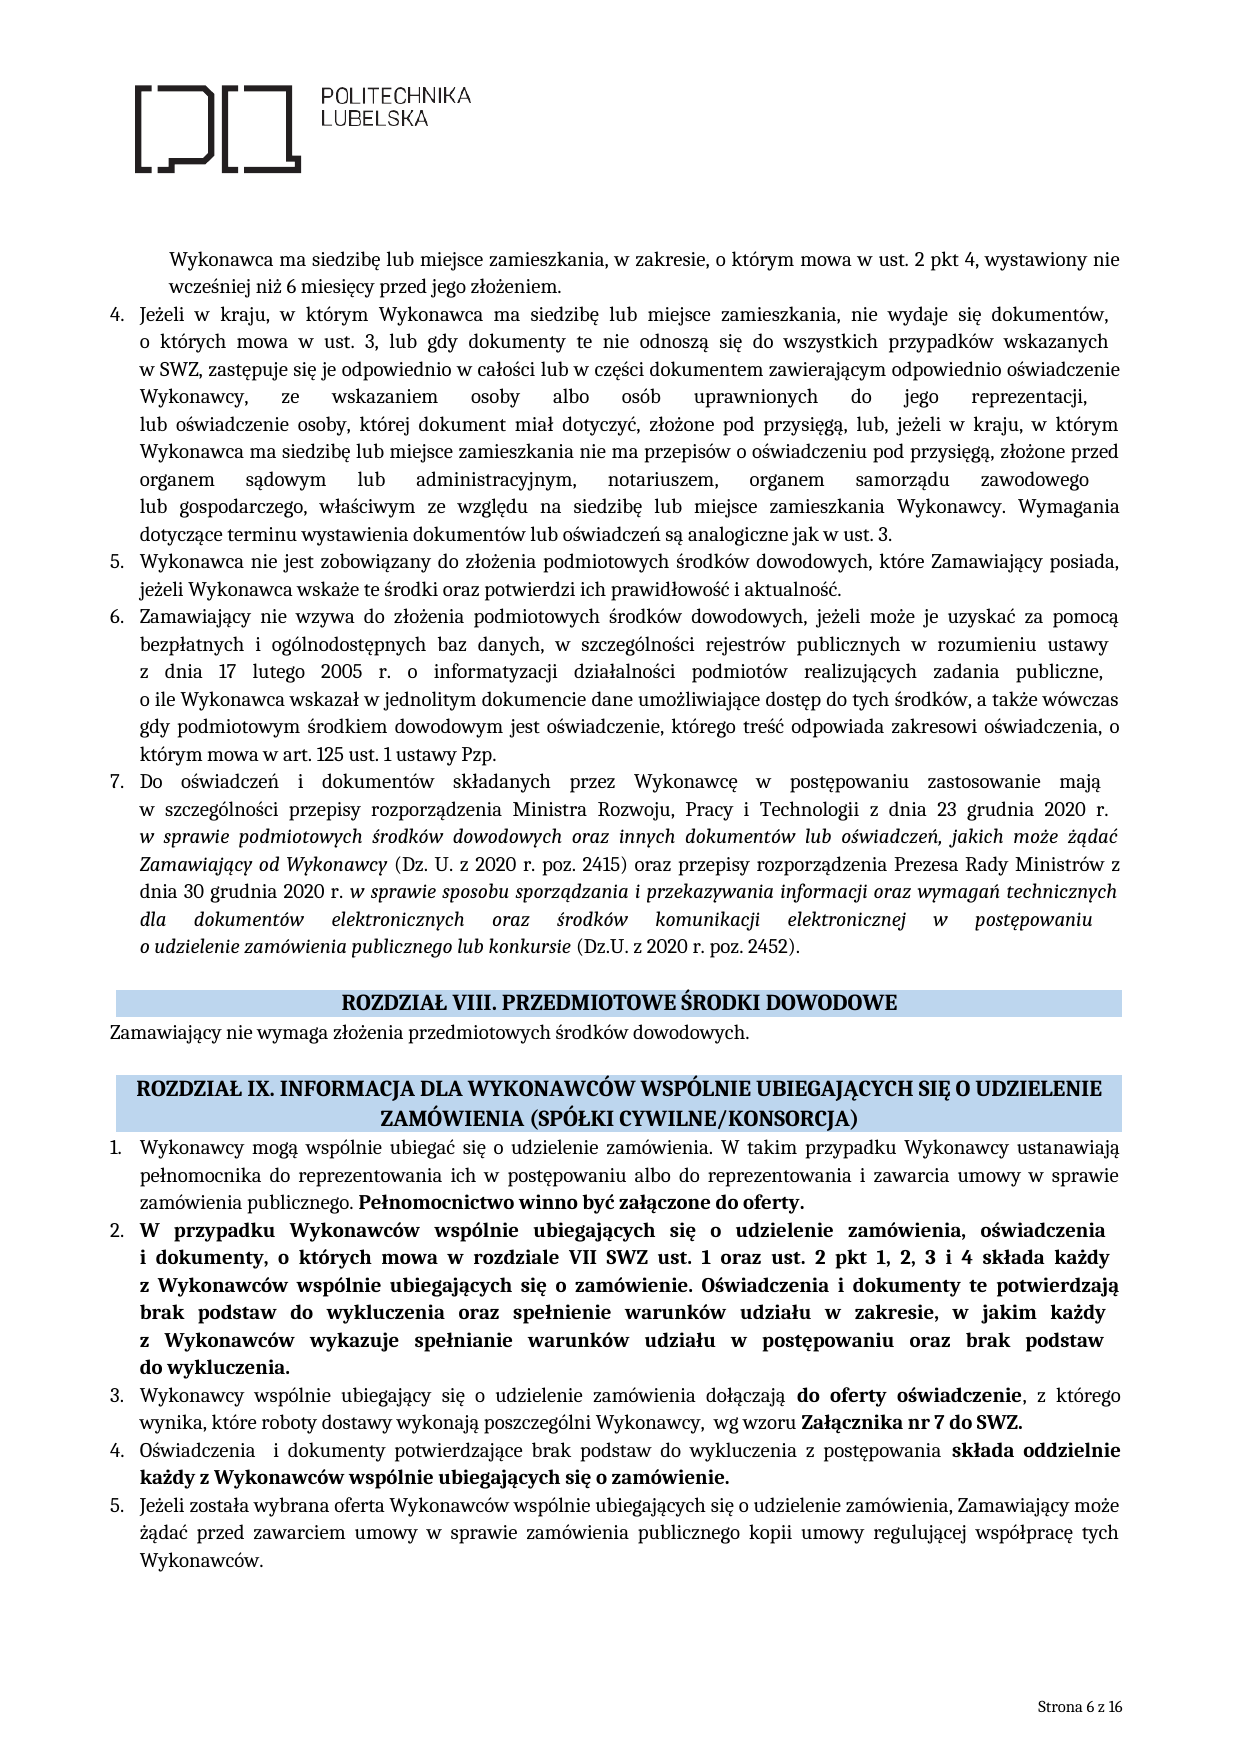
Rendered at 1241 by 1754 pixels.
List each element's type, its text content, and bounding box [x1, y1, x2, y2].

list Zamawiający nie wzywa do złożenia podmiotowych środków dowodowych, jeżeli może je uzyskać za pomocą bezpłatnych i ogólnodostępnych baz danych, w szczególności rejestrów publicznych w rozumieniu ustawy z dnia 17 lutego 2005 r. o informatyzacji działalności podmiotów realizujących zadania publiczne, o ile Wykonawca wskazał w jednolitym dokumencie dane umożliwiające dostęp do tych środków, a także wówczas gdy podmiotowym środkiem dowodowym jest oświadczenie, którego treść odpowiada zakresowi oświadczenia, o którym mowa w art. 125 ust. 1 ustawy Pzp. [110, 605, 1121, 767]
picture [444, 87, 471, 103]
picture [350, 87, 406, 104]
picture [322, 87, 348, 104]
list Oświadczenia i dokumenty potwierdzające brak podstaw do wykluczenia z postępowania składa oddzielnie każdy z Wykonawców wspólnie ubiegających się o zamówienie. [110, 1438, 1121, 1490]
picture [322, 110, 346, 126]
subtitle ROZDZIAŁ VIII. PRZEDMIOTOWE ŚRODKI DOWODOWE [116, 990, 1122, 1017]
picture [408, 87, 420, 103]
list Do oświadczeń i dokumentów składanych przez Wykonawcę w postępowaniu zastosowanie mają w szczególności przepisy rozporządzenia Ministra Rozwoju, Pracy i Technologii z dnia 23 grudnia 2020 r. w sprawie podmiotowych środków dowodowych oraz innych dokumentów lub oświadczeń, jakich może żądać Zamawiający od Wykonawcy (Dz. U. z 2020 r. poz. 2415) oraz przepisy rozporządzenia Prezesa Rady Ministrów z dnia 30 grudnia 2020 r. w sprawie sposobu sporządzania i przekazywania informacji oraz wymagań technicznych dla dokumentów elektronicznych oraz środków komunikacji elektronicznej w postępowaniu o udzielenie zamówienia publicznego lub konkursie (Dz.U. z 2020 r. poz. 2452). [110, 770, 1121, 959]
picture [349, 110, 361, 126]
picture [423, 87, 435, 103]
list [140, 248, 1121, 299]
list Jeżeli została wybrana oferta Wykonawców wspólnie ubiegających się o udzielenie zamówienia, Zamawiający może żądać przed zawarciem umowy w sprawie zamówienia publicznego kopii umowy regulującej współpracę tych Wykonawców. [110, 1493, 1121, 1572]
list Wykonawcy wspólnie ubiegający się o udzielenie zamówienia dołączają do oferty oświadczenie, z którego wynika, które roboty dostawy wykonają poszczególni Wykonawcy, wg wzoru Załącznika nr 7 do SWZ. [110, 1383, 1121, 1435]
list Wykonawca nie jest zobowiązany do złożenia podmiotowych środków dowodowych, które Zamawiający posiada, jeżeli Wykonawca wskaże te środki oraz potwierdzi ich prawidłowość i aktualność. [110, 550, 1121, 602]
picture [402, 110, 428, 126]
list Wykonawcy mogą wspólnie ubiegać się o udzielenie zamówienia. W takim przypadku Wykonawcy ustanawiają pełnomocnika do reprezentowania ich w postępowaniu albo do reprezentowania i zawarcia umowy w sprawie zamówienia publicznego. Pełnomocnictwo winno być załączone do oferty. [110, 1136, 1121, 1215]
list W przypadku Wykonawców wspólnie ubiegających się o udzielenie zamówienia, oświadczenia i dokumenty, o których mowa w rozdziale VII SWZ ust. 1 oraz ust. 2 pkt 1, 2, 3 i 4 składa każdy z Wykonawców wspólnie ubiegających się o zamówienie. Oświadczenia i dokumenty te potwierdzają brak podstaw do wykluczenia oraz spełnienie warunków udziału w zakresie, w jakim każdy z Wykonawców wykazuje spełnianie warunków udziału w postępowaniu oraz brak podstaw do wykluczenia. [110, 1218, 1121, 1380]
subtitle ROZDZIAŁ IX. INFORMACJA DLA WYKONAWCÓW WSPÓLNIE UBIEGAJĄCYCH SIĘ O UDZIELENIE ZAMÓWIENIA (SPÓŁKI CYWILNE/KONSORCJA) [116, 1075, 1122, 1132]
text Zamawiający nie wymaga złożenia przedmiotowych środków dowodowych. [110, 1020, 1122, 1044]
picture [376, 110, 399, 126]
list Jeżeli w kraju, w którym Wykonawca ma siedzibę lub miejsce zamieszkania, nie wydaje się dokumentów, o których mowa w ust. 3, lub gdy dokumenty te nie odnoszą się do wszystkich przypadków wskazanych w SWZ, zastępuje się je odpowiednio w całości lub w części dokumentem zawierającym odpowiednio oświadczenie Wykonawcy, ze wskazaniem osoby albo osób uprawnionych do jego reprezentacji, lub oświadczenie osoby, której dokument miał dotyczyć, złożone pod przysięgą, lub, jeżeli w kraju, w którym Wykonawca ma siedzibę lub miejsce zamieszkania nie ma przepisów o oświadczeniu pod przysięgą, złożone przed organem sądowym lub administracyjnym, notariuszem, organem samorządu zawodowego lub gospodarczego, właściwym ze względu na siedzibę lub miejsce zamieszkania Wykonawcy. Wymagania dotyczące terminu wystawienia dokumentów lub oświadczeń są analogiczne jak w ust. 3. [110, 303, 1121, 547]
